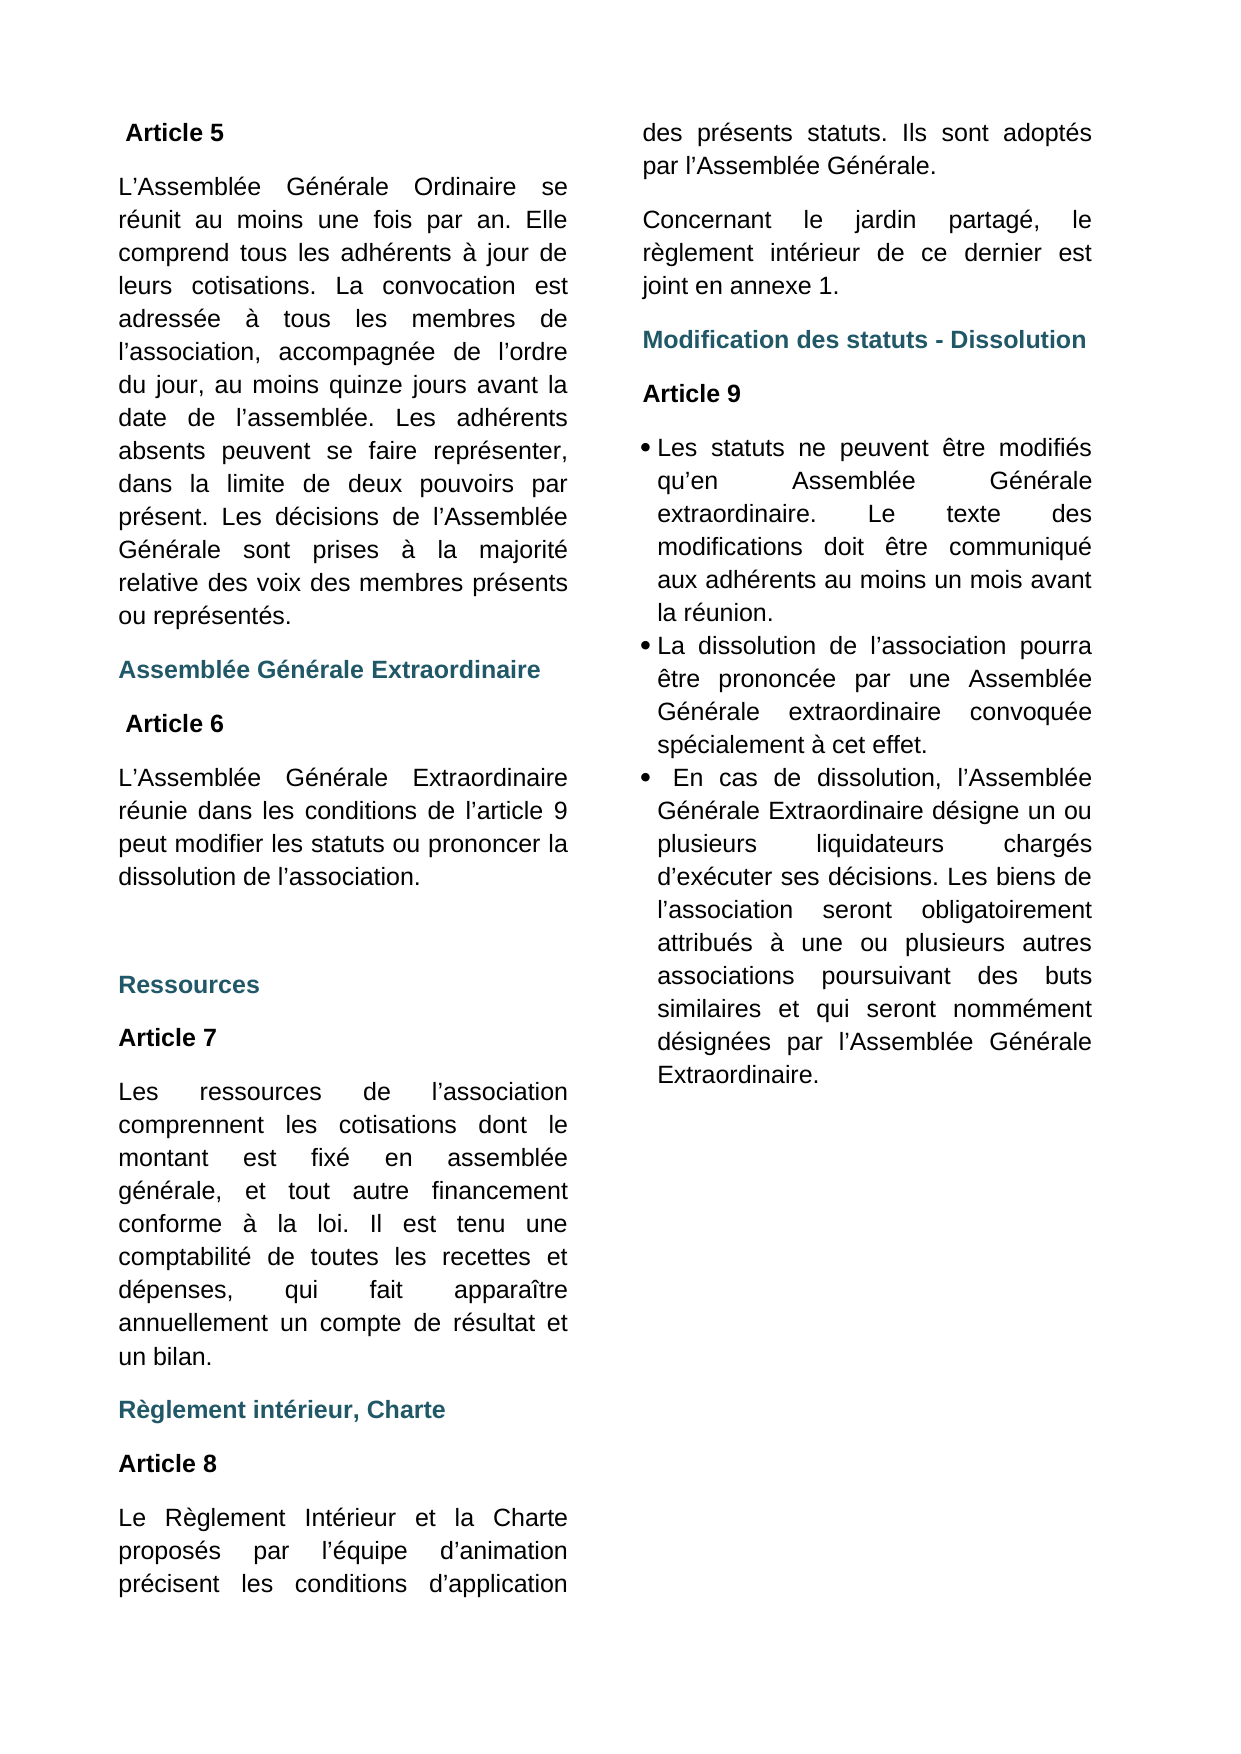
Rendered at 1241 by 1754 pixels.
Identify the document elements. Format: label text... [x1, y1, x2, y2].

list En cas de dissolution, l’Assemblée Générale Extraordinaire désigne un ou plusieurs liquidateurs chargés d’exécuter ses décisions. Les biens de l’association seront obligatoirement attribués à une ou plusieurs autres associations poursuivant des buts similaires et qui seront nommément désignées par l’Assemblée Générale Extraordinaire. [641, 763, 1092, 1089]
text L’Assemblée Générale Extraordinaire réunie dans les conditions de l’article 9 peut modifier les statuts ou prononcer la dissolution de l’association. [118, 763, 568, 891]
list Les statuts ne peuvent être modifiés qu’en Assemblée Générale extraordinaire. Le texte des modifications doit être communiqué aux adhérents au moins un mois avant la réunion. [641, 433, 1092, 627]
text Article 7 [118, 1023, 568, 1052]
text Article 5 [118, 118, 568, 147]
text Concernant le jardin partagé, le règlement intérieur de ce dernier est joint en annexe 1. [642, 205, 1092, 300]
text Règlement intérieur, Charte [118, 1395, 568, 1424]
text Le Règlement Intérieur et la Charte proposés par l’équipe d’animation précisent les conditions d’application des présents statuts. Ils sont adoptés par l’Assemblée Générale. [642, 118, 1092, 180]
text Article 9 [642, 379, 1092, 407]
text Article 8 [118, 1449, 568, 1478]
text Modification des statuts - Dissolution [642, 325, 1092, 354]
text Article 6 [118, 709, 568, 738]
list La dissolution de l’association pourra être prononcée par une Assemblée Générale extraordinaire convoquée spécialement à cet effet. [641, 631, 1092, 759]
text Ressources [118, 969, 568, 998]
text L’Assemblée Générale Ordinaire se réunit au moins une fois par an. Elle comprend tous les adhérents à jour de leurs cotisations. La convocation est adressée à tous les membres de l’association, accompagnée de l’ordre du jour, au moins quinze jours avant la date de l’assemblée. Les adhérents absents peuvent se faire représenter, dans la limite de deux pouvoirs par présent. Les décisions de l’Assemblée Générale sont prises à la majorité relative des voix des membres présents ou représentés. [118, 172, 568, 630]
text Les ressources de l’association comprennent les cotisations dont le montant est fixé en assemblée générale, et tout autre financement conforme à la loi. Il est tenu une comptabilité de toutes les recettes et dépenses, qui fait apparaître annuellement un compte de résultat et un bilan. [118, 1077, 568, 1370]
text Assemblée Générale Extraordinaire [118, 655, 568, 684]
text Le Règlement Intérieur et la Charte proposés par l’équipe d’animation précisent les conditions d’application des présents statuts. Ils sont adoptés par l’Assemblée Générale. [118, 1503, 568, 1598]
